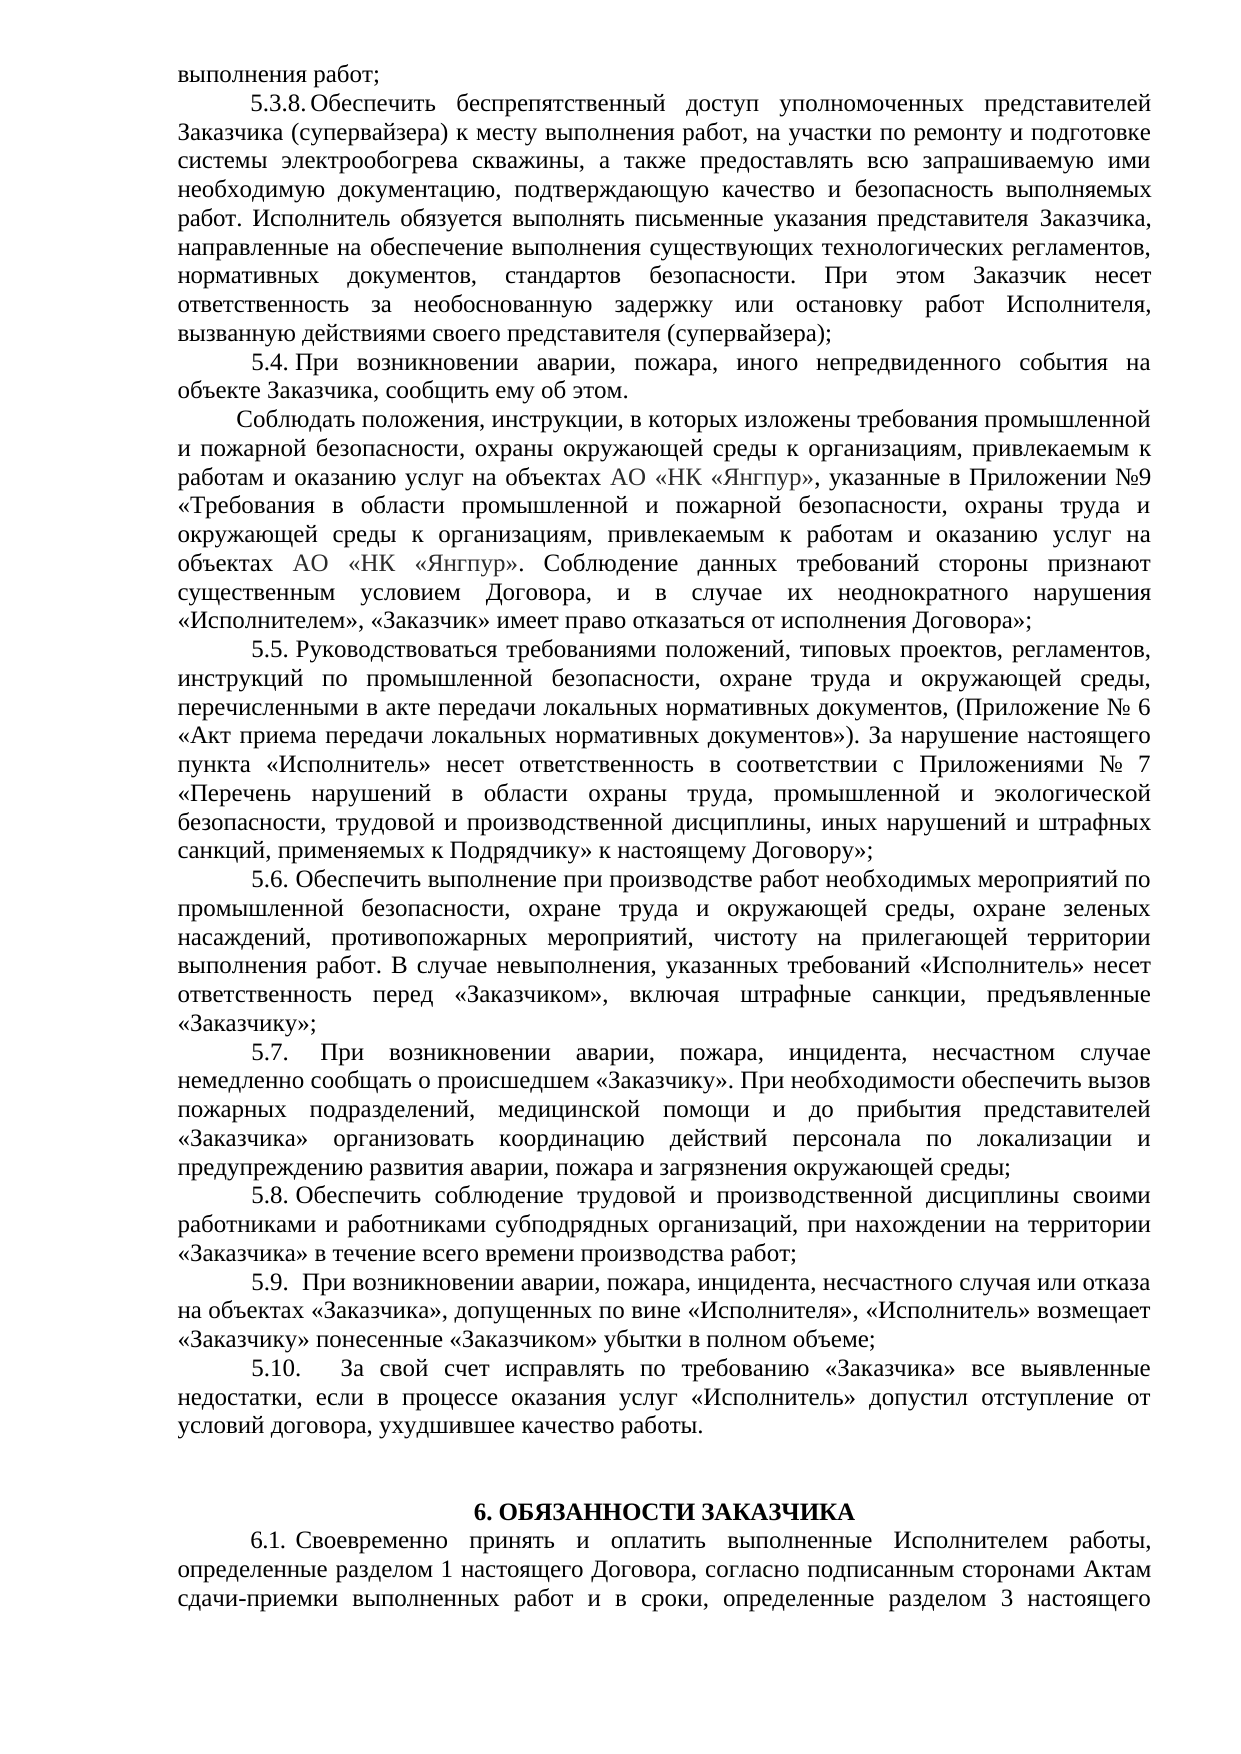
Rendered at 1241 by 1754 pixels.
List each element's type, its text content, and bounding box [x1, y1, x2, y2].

list При возникновении аварии, пожара, инцидента, несчастного случая или отказа на объектах «Заказчика», допущенных по вине «Исполнителя», «Исполнитель» возмещает «Заказчику» понесенные «Заказчиком» убытки в полном объеме; [177, 1267, 1152, 1353]
list Руководствоваться требованиями положений, типовых проектов, регламентов, инструкций по промышленной безопасности, охране труда и окружающей среды, перечисленными в акте передачи локальных нормативных документов, (Приложение № 6 «Акт приема передачи локальных нормативных документов»). За нарушение настоящего пункта «Исполнитель» несет ответственность в соответствии с Приложениями № 7 «Перечень нарушений в области охраны труда, промышленной и экологической безопасности, трудовой и производственной дисциплины, иных нарушений и штрафных санкций, применяемых к Подрядчику» к настоящему Договору»; [177, 634, 1152, 864]
list За свой счет исправлять по требованию «Заказчика» все выявленные недостатки, если в процессе оказания услуг «Исполнитель» допустил отступление от условий договора, ухудшившее качество работы. [177, 1353, 1152, 1439]
list Обеспечить выполнение при производстве работ необходимых мероприятий по промышленной безопасности, охране труда и окружающей среды, охране зеленых насаждений, противопожарных мероприятий, чистоту на прилегающей территории выполнения работ. В случае невыполнения, указанных требований «Исполнитель» несет ответственность перед «Заказчиком», включая штрафные санкции, предъявленные «Заказчику»; [177, 864, 1152, 1037]
text 5.4. При возникновении аварии, пожара, иного непредвиденного события на объекте Заказчика, сообщить ему об этом. [177, 347, 1152, 404]
text Соблюдать положения, инструкции, в которых изложены требования промышленной и пожарной безопасности, охраны окружающей среды к организациям, привлекаемым к работам и оказанию услуг на объектах АО «НК «Янгпур», указанные в Приложении №9 «Требования в области промышленной и пожарной безопасности, охраны труда и окружающей среды к организациям, привлекаемым к работам и оказанию услуг на объектах АО «НК «Янгпур». Соблюдение данных требований стороны признают существенным условием Договора, и в случае их неоднократного нарушения «Исполнителем», «Заказчик» имеет право отказаться от исполнения Договора»; [177, 404, 1152, 634]
list Обеспечить беспрепятственный доступ уполномоченных представителей Заказчика (супервайзера) к месту выполнения работ, на участки по ремонту и подготовке системы электрообогрева скважины, а также предоставлять всю запрашиваемую ими необходимую документацию, подтверждающую качество и безопасность выполняемых работ. Исполнитель обязуется выполнять письменные указания представителя Заказчика, направленные на обеспечение выполнения существующих технологических регламентов, нормативных документов, стандартов безопасности. При этом Заказчик несет ответственность за необоснованную задержку или остановку работ Исполнителя, вызванную действиями своего представителя (супервайзера); [177, 88, 1152, 347]
text 6. ОБЯЗАННОСТИ ЗАКАЗЧИКА [177, 1497, 1152, 1525]
list При возникновении аварии, пожара, инцидента, несчастном случае немедленно сообщать о происшедшем «Заказчику». При необходимости обеспечить вызов пожарных подразделений, медицинской помощи и до прибытия представителей «Заказчика» организовать координацию действий персонала по локализации и предупреждению развития аварии, пожара и загрязнения окружающей среды; [177, 1037, 1152, 1180]
list Обеспечить соблюдение трудовой и производственной дисциплины своими работниками и работниками субподрядных организаций, при нахождении на территории «Заказчика» в течение всего времени производства работ; [177, 1180, 1152, 1267]
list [177, 1525, 1152, 1612]
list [177, 59, 1152, 88]
